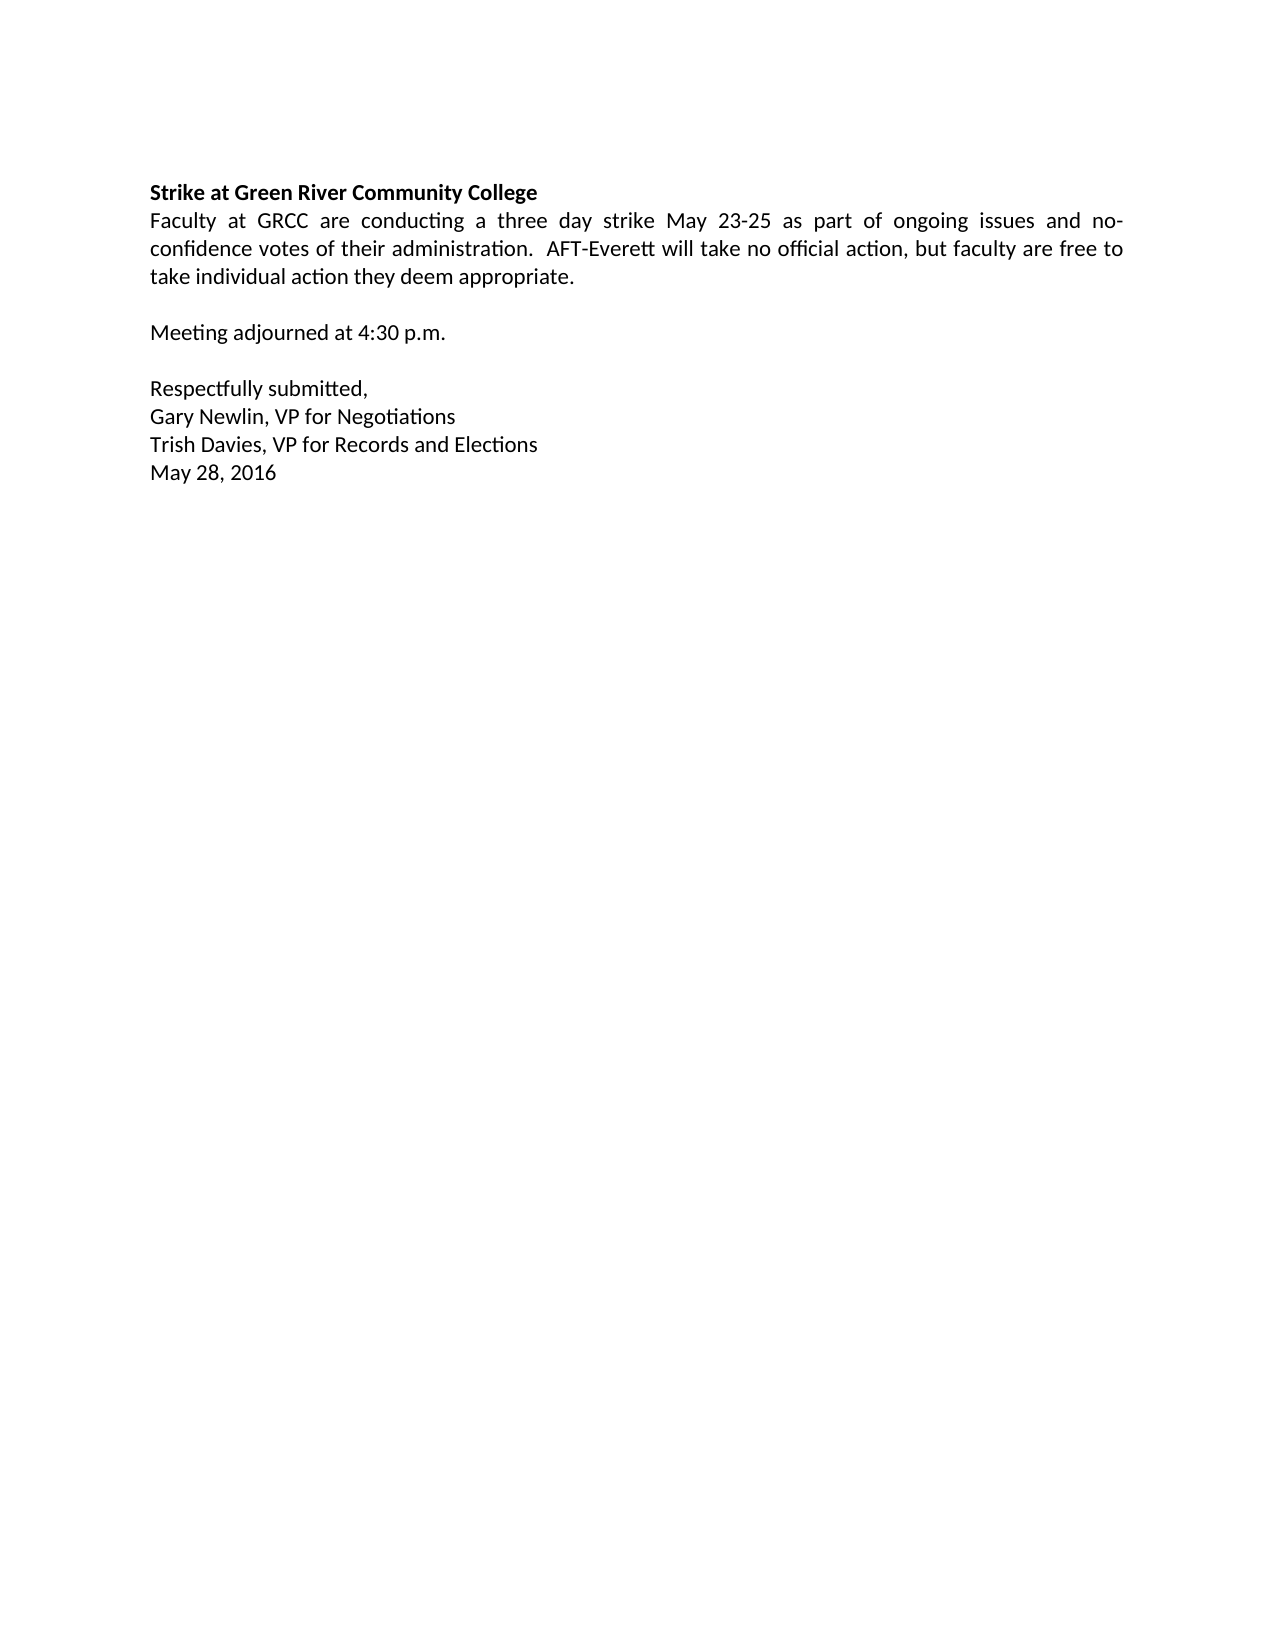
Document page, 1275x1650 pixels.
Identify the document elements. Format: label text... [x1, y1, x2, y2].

list Respectfully submitted, [150, 374, 1125, 402]
list Trish Davies, VP for Records and Elections [150, 430, 1125, 458]
list May 28, 2016 [150, 458, 1125, 486]
list Gary Newlin, VP for Negotiations [150, 402, 1125, 430]
text Strike at Green River Community College [150, 178, 1125, 206]
text Meeting adjourned at 4:30 p.m. [150, 318, 1125, 346]
text Faculty at GRCC are conducting a three day strike May 23-25 as part of ongoing issues and no-confidence votes of their administration. AFT-Everett will take no official action, but faculty are free to take individual action they deem appropriate. [150, 206, 1125, 290]
